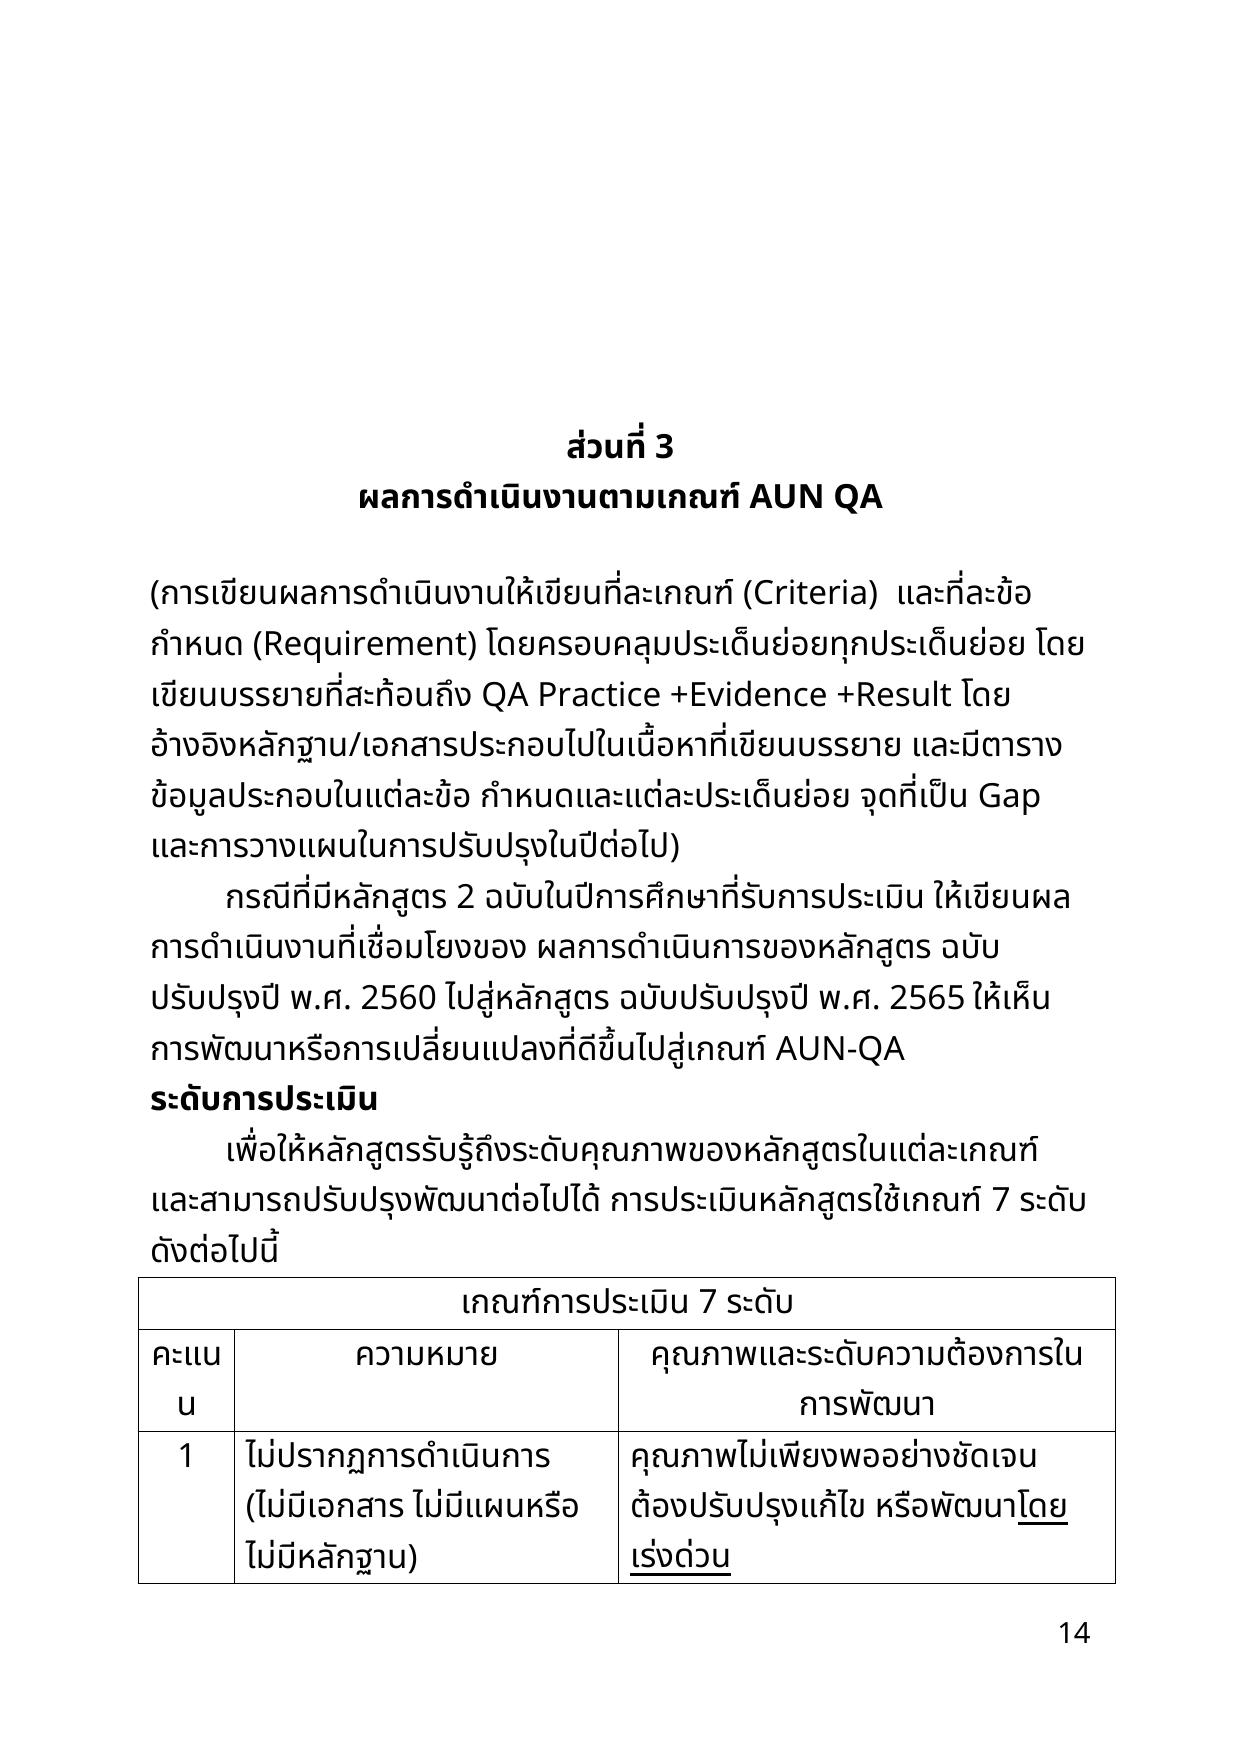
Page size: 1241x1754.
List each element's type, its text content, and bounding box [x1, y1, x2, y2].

text เพื่อให้หลักสูตรรับรู้ถึงระดับคุณภาพของหลักสูตรในแต่ละเกณฑ์ และสามารถปรับปรุงพัฒนาต่อไปได้ การประเมินหลักสูตรใช้เกณฑ์ 7 ระดับ ดังต่อไปนี้ [150, 1126, 1090, 1277]
text (การเขียนผลการดำเนินงานให้เขียนที่ละเกณฑ์ (Criteria) และที่ละข้อกำหนด (Requirement) โดยครอบคลุมประเด็นย่อยทุกประเด็นย่อย โดยเขียนบรรยายที่สะท้อนถึง QA Practice +Evidence +Result โดยอ้างอิงหลักฐาน/เอกสารประกอบไปในเนื้อหาที่เขียนบรรยาย และมีตารางข้อมูลประกอบในแต่ละข้อ กำหนดและแต่ละประเด็นย่อย จุดที่เป็น Gap และการวางแผนในการปรับปรุงในปีต่อไป) [150, 569, 1090, 873]
text ระดับการประเมิน [150, 1075, 1090, 1126]
text กรณีที่มีหลักสูตร 2 ฉบับในปีการศึกษาที่รับการประเมิน ให้เขียนผลการดำเนินงานที่เชื่อมโยงของ ผลการดำเนินการของหลักสูตร ฉบับปรับปรุงปี พ.ศ. 2560 ไปสู่หลักสูตร ฉบับปรับปรุงปี พ.ศ. 2565ให้เห็นการพัฒนาหรือการเปลี่ยนแปลงที่ดีขึ้นไปสู่เกณฑ์ AUN-QA [150, 873, 1090, 1075]
table_header เกณฑ์การประเมิน 7 ระดับ [139, 1278, 1115, 1329]
table_cell 1 [139, 1432, 234, 1583]
table_cell ความหมาย [235, 1330, 618, 1431]
table_cell ไม่ปรากฏการดำเนินการ (ไม่มีเอกสาร ไม่มีแผนหรือไม่มีหลักฐาน) [235, 1432, 618, 1583]
table_cell คุณภาพและระดับความต้องการในการพัฒนา [619, 1330, 1115, 1431]
table_cell คุณภาพไม่เพียงพออย่างชัดเจน ต้องปรับปรุงแก้ไข หรือพัฒนาโดยเร่งด่วน [619, 1432, 1115, 1583]
text ส่วนที่ 3 [150, 422, 1090, 473]
text ผลการดำเนินงานตามเกณฑ์ AUN QA [150, 473, 1090, 524]
table_cell คะแนน [139, 1330, 234, 1431]
